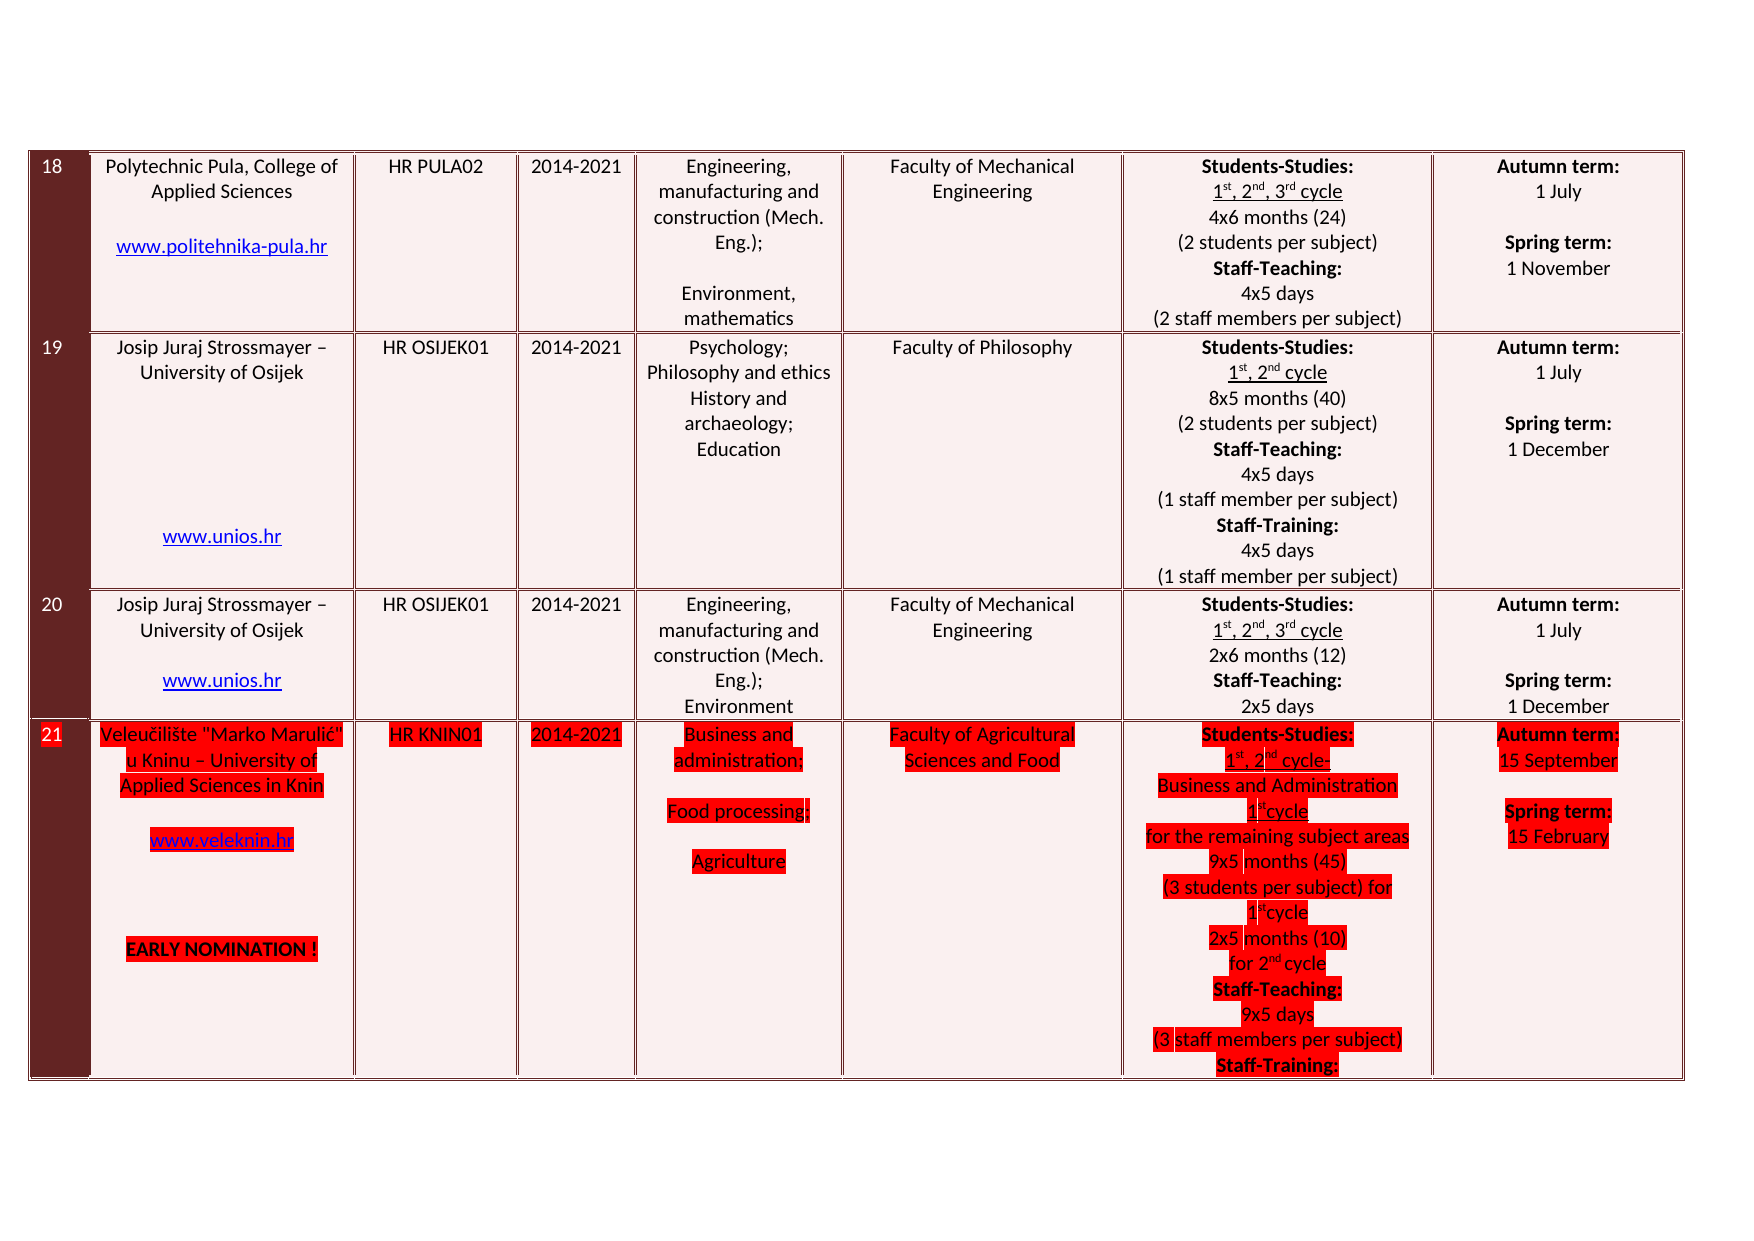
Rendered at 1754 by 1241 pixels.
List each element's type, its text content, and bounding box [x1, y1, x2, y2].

table_cell Students-Studies: 1st, 2nd, 3rd cycle 4х6 months (24) (2 students per subject) Staff-Teaching: 4х5 days (2 staff members per subject) [1123, 151, 1433, 331]
table_cell Students-Studies: 1st, 2nd, 3rd cycle 2х6 months (12) Staff-Teaching: 2х5 days [1124, 591, 1431, 718]
table_cell Autumn term: 1 July Spring term: 1 December [1433, 588, 1684, 718]
table_cell 18 [30, 151, 89, 331]
table_cell Engineering, manufacturing and construction (Mech. Eng.); Environment [637, 591, 841, 718]
table_cell 21 [32, 719, 89, 1077]
table_cell Polytechnic Pula, College of Applied Sciences www.politehnika-pula.hr [89, 151, 355, 331]
table_cell Engineering, manufacturing and construction (Mech. Eng.); Environment, mathematics [635, 153, 842, 331]
table_cell Autumn term: 1 July Spring term: 1 December [1433, 331, 1684, 588]
table_cell 19 [30, 331, 89, 588]
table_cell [89, 719, 355, 1077]
table_cell HR OSIJEK01 [356, 334, 516, 588]
table_cell 2014-2021 [519, 334, 634, 588]
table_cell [1123, 719, 1433, 1077]
table_cell Josip Juraj Strossmayer – University of Osijek www.unios.hr [91, 591, 353, 718]
table_cell 2014-2021 [519, 591, 634, 718]
table_cell 2014-2021 [517, 722, 635, 1077]
table_cell Josip Juraj Strossmayer – University of Osijek www.unios.hr [91, 334, 353, 588]
table_cell Autumn term: 1 July Spring term: 1 November [1433, 153, 1682, 331]
table_cell Students-Studies: 1st, 2nd cycle 8х5 months (40) (2 students per subject) Staff-Teaching: 4х5 days (1 staff member per subject) Staff-Training: 4х5 days (1 staff member per subject) [1124, 334, 1431, 588]
table_cell Faculty of Philosophy [844, 334, 1121, 588]
table_cell Faculty of Mechanical Engineering [842, 153, 1122, 331]
table_cell HR PULA02 [355, 153, 517, 331]
table_cell HR KNIN01 [355, 722, 517, 1077]
table_cell Faculty of Mechanical Engineering [844, 591, 1121, 718]
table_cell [635, 722, 842, 1077]
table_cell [1433, 719, 1682, 1077]
table_cell Psychology; Philosophy and ethics History and archaeology; Education [637, 334, 841, 588]
table_cell 20 [30, 588, 89, 718]
table_cell 2014-2021 [517, 153, 635, 331]
table_cell HR OSIJEK01 [356, 591, 516, 718]
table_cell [842, 722, 1122, 1077]
